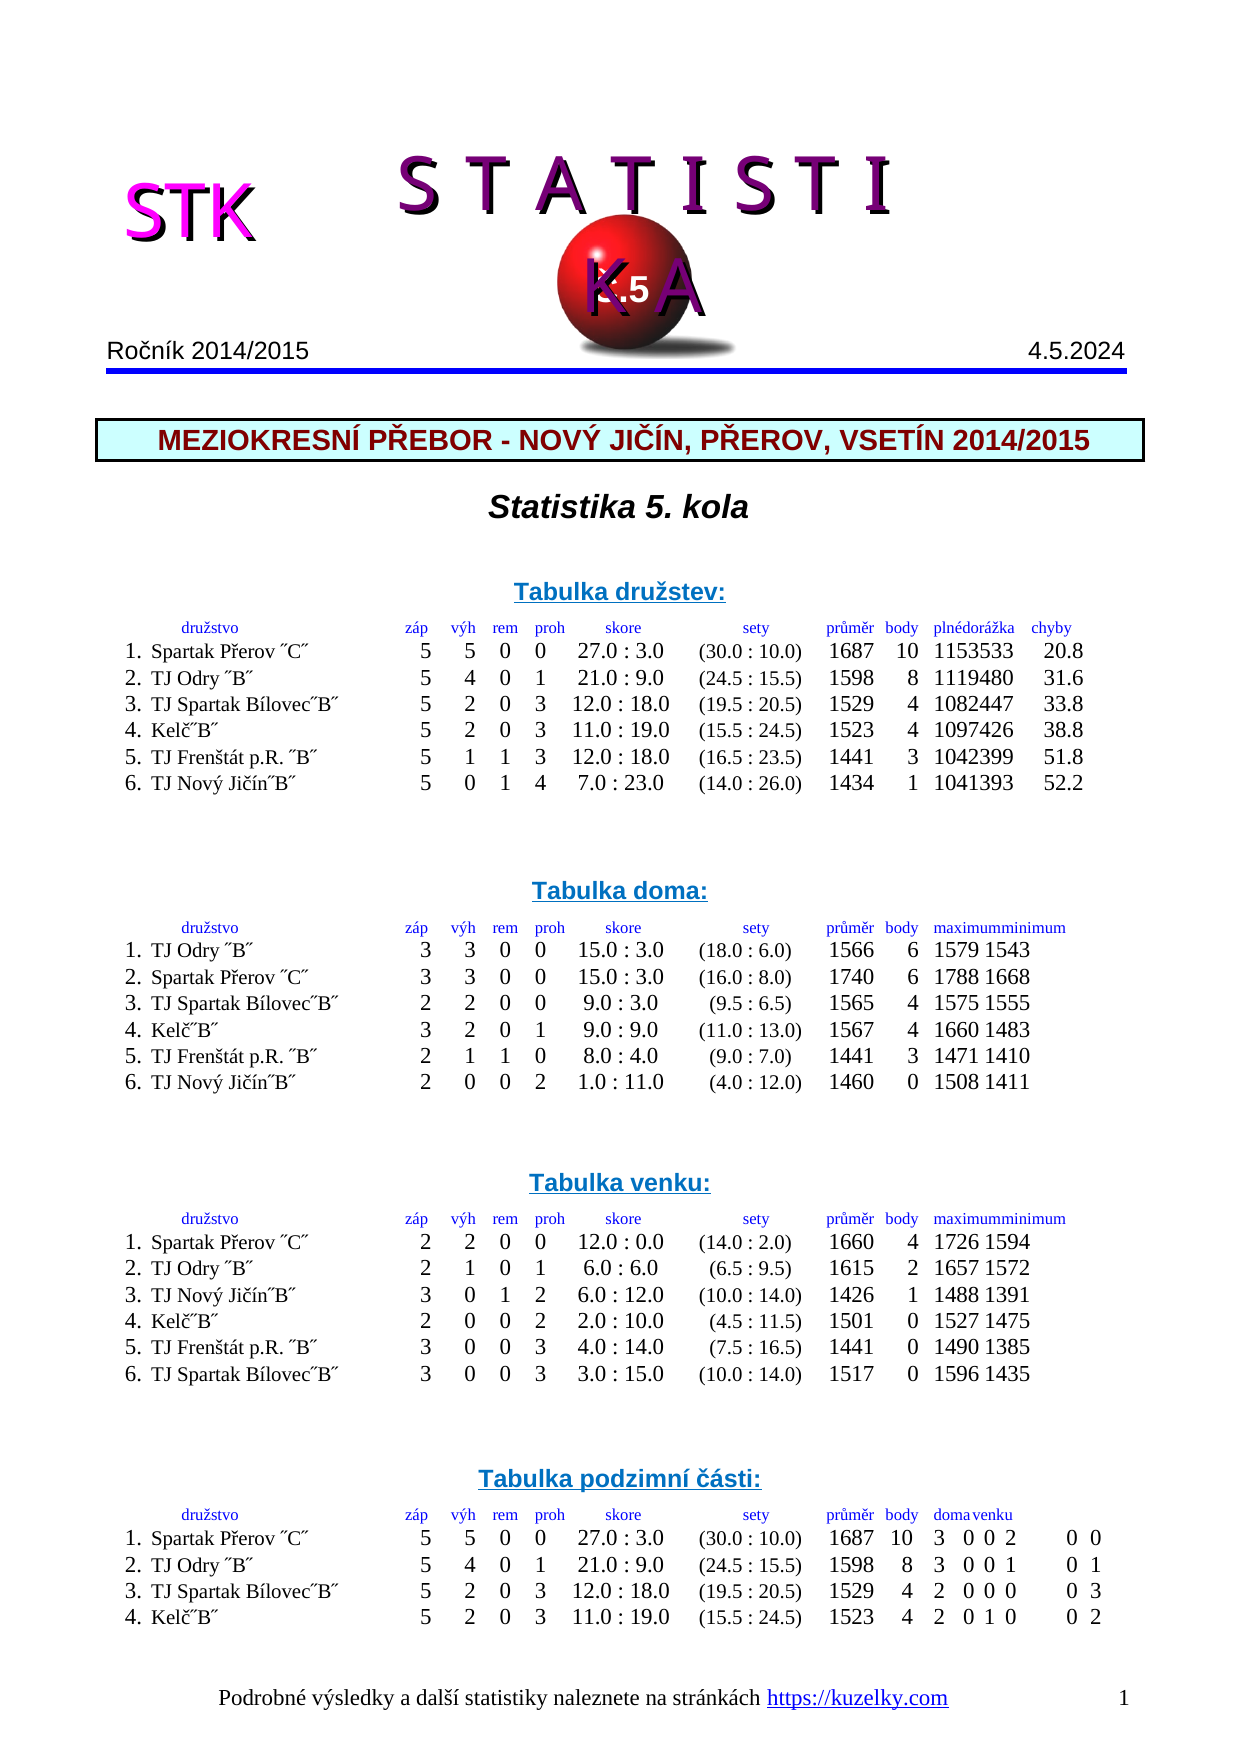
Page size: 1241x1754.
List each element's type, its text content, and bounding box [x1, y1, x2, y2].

text 5. TJ Frenštát p.R. ˝B˝ 2 1 1 0 8.0 : 4.0 (9.0 : 7.0) 1441 3 1471 1410 [106, 1042, 1134, 1068]
text 2. TJ Odry ˝B˝ 2 1 0 1 6.0 : 6.0 (6.5 : 9.5) 1615 2 1657 1572 [106, 1254, 1134, 1281]
text 1. Spartak Přerov ˝C˝ 2 2 0 0 12.0 : 0.0 (14.0 : 2.0) 1660 4 1726 1594 [106, 1228, 1134, 1254]
text 2. TJ Odry ˝B˝ 5 4 0 1 21.0 : 9.0 (24.5 : 15.5) 1598 8 3 0 0 1 0 1 [106, 1551, 1134, 1577]
text Statistika 5. kola [106, 487, 1134, 526]
text Tabulka venku: [94, 1168, 1145, 1196]
text Tabulka doma: [94, 876, 1145, 905]
text Č.5 [687, 267, 1134, 310]
subtitle Meziokresní přebor - Nový Jičín, Přerov, Vsetín 2014/2015 [98, 421, 1142, 459]
text 4. Kelč˝B˝ 5 2 0 3 11.0 : 19.0 (15.5 : 24.5) 1523 4 2 0 1 0 0 2 [106, 1603, 1134, 1630]
text 4. Kelč˝B˝ 2 0 0 2 2.0 : 10.0 (4.5 : 11.5) 1501 0 1527 1475 [106, 1307, 1134, 1333]
text 3. TJ Spartak Bílovec˝B˝ 5 2 0 3 12.0 : 18.0 (19.5 : 20.5) 1529 4 1082 447 33.8 [106, 690, 1134, 716]
text 6. TJ Nový Jičín˝B˝ 2 0 0 2 1.0 : 11.0 (4.0 : 12.0) 1460 0 1508 1411 [106, 1068, 1134, 1095]
text 3. TJ Spartak Bílovec˝B˝ 2 2 0 0 9.0 : 3.0 (9.5 : 6.5) 1565 4 1575 1555 [106, 989, 1134, 1016]
text Tabulka podzimní části: [94, 1464, 1145, 1493]
text družstvo záp výh rem proh skore sety průměr body doma venku [106, 1505, 1134, 1524]
text 5. TJ Frenštát p.R. ˝B˝ 3 0 0 3 4.0 : 14.0 (7.5 : 16.5) 1441 0 1490 1385 [106, 1333, 1134, 1360]
text Tabulka družstev: [94, 577, 1145, 606]
text 6. TJ Nový Jičín˝B˝ 5 0 1 4 7.0 : 23.0 (14.0 : 26.0) 1434 1 1041 393 52.2 [106, 769, 1134, 796]
text 2. Spartak Přerov ˝C˝ 3 3 0 0 15.0 : 3.0 (16.0 : 8.0) 1740 6 1788 1668 [106, 963, 1134, 989]
text 2. TJ Odry ˝B˝ 5 4 0 1 21.0 : 9.0 (24.5 : 15.5) 1598 8 1119 480 31.6 [106, 664, 1134, 690]
text Č.5 [609, 267, 671, 310]
text 6. TJ Spartak Bílovec˝B˝ 3 0 0 3 3.0 : 15.0 (10.0 : 14.0) 1517 0 1596 1435 [106, 1360, 1134, 1386]
text 5. TJ Frenštát p.R. ˝B˝ 5 1 1 3 12.0 : 18.0 (16.5 : 23.5) 1441 3 1042 399 51.8 [106, 743, 1134, 769]
text družstvo záp výh rem proh skore sety průměr body maximum minimum [106, 1209, 1134, 1228]
text 4. Kelč˝B˝ 3 2 0 1 9.0 : 9.0 (11.0 : 13.0) 1567 4 1660 1483 [106, 1016, 1134, 1042]
text 1. Spartak Přerov ˝C˝ 5 5 0 0 27.0 : 3.0 (30.0 : 10.0) 1687 10 1153 533 20.8 [106, 637, 1134, 664]
text 4. Kelč˝B˝ 5 2 0 3 11.0 : 19.0 (15.5 : 24.5) 1523 4 1097 426 38.8 [106, 716, 1134, 743]
text družstvo záp výh rem proh skore sety průměr body plné dorážka chyby [106, 618, 1134, 637]
text 1. TJ Odry ˝B˝ 3 3 0 0 15.0 : 3.0 (18.0 : 6.0) 1566 6 1579 1543 [106, 937, 1134, 963]
text 1. Spartak Přerov ˝C˝ 5 5 0 0 27.0 : 3.0 (30.0 : 10.0) 1687 10 3 0 0 2 0 0 [106, 1524, 1134, 1551]
text Č.5 [106, 267, 587, 310]
text družstvo záp výh rem proh skore sety průměr body maximum minimum [106, 917, 1134, 937]
text 3. TJ Spartak Bílovec˝B˝ 5 2 0 3 12.0 : 18.0 (19.5 : 20.5) 1529 4 2 0 0 0 0 3 [106, 1577, 1134, 1603]
text Ročník 2014/2015 4.5.2024 [106, 336, 1134, 365]
text 3. TJ Nový Jičín˝B˝ 3 0 1 2 6.0 : 12.0 (10.0 : 14.0) 1426 1 1488 1391 [106, 1281, 1134, 1307]
